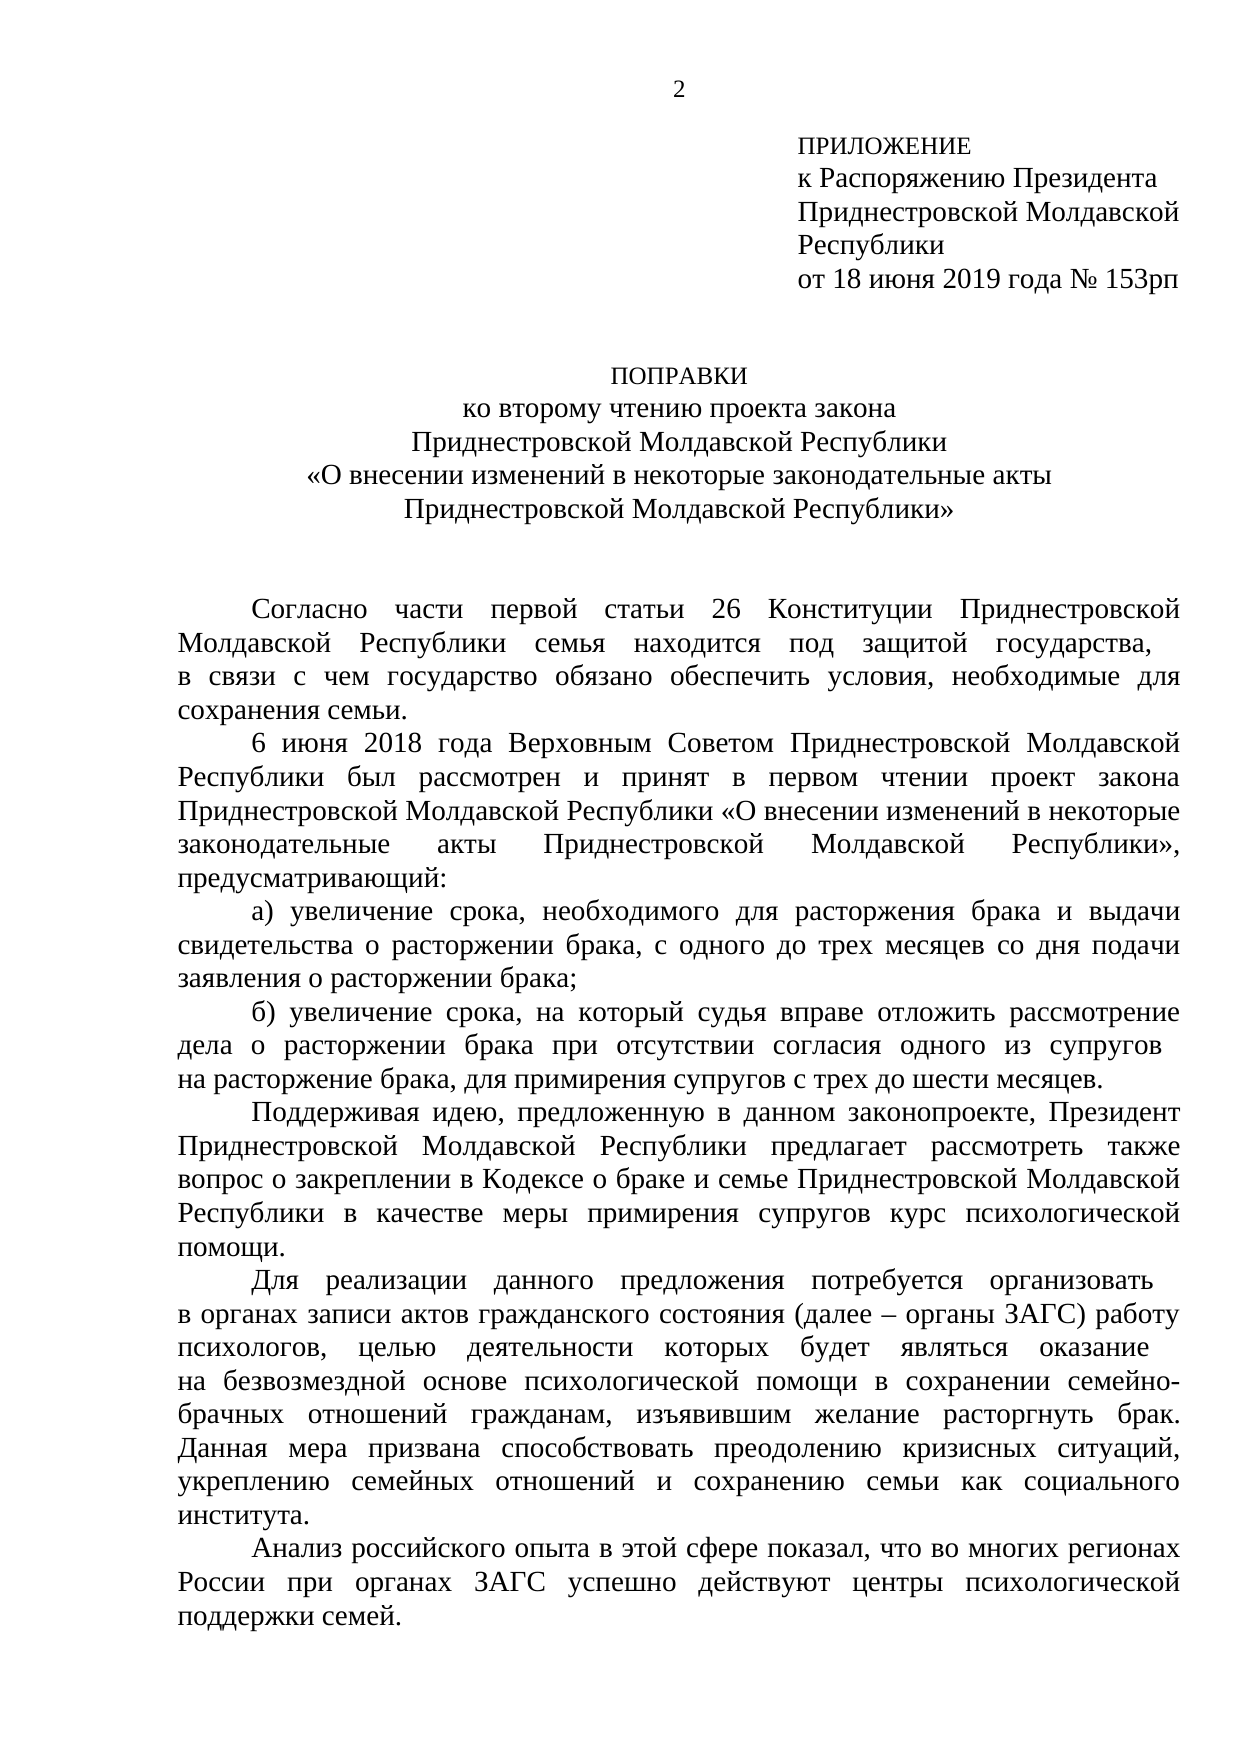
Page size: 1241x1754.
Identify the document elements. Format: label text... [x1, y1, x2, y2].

text к Распоряжению Президента [797, 160, 1181, 194]
text ко второму чтению проекта закона Приднестровской Молдавской Республики «О внесении изменений в некоторые законодательные акты Приднестровской Молдавской Республики» [177, 390, 1181, 524]
text Республики [797, 227, 1181, 261]
text от 18 июня 2019 года № 153рп [797, 261, 1181, 294]
text ПРИЛОЖЕНИЕ [797, 131, 1181, 160]
text ПОПРАВКИ [177, 361, 1181, 390]
text Согласно части первой статьи 26 Конституции Приднестровской Молдавской Республики семья находится под защитой государства, в связи с чем государство обязано обеспечить условия, необходимые для сохранения семьи. [177, 591, 1181, 726]
text Для реализации данного предложения потребуется организовать в органах записи актов гражданского состояния (далее – органы ЗАГС) работу психологов, целью деятельности которых будет являться оказание на безвозмездной основе психологической помощи в сохранении семейно-брачных отношений гражданам, изъявившим желание расторгнуть брак. Данная мера призвана способствовать преодолению кризисных ситуаций, укреплению семейных отношений и сохранению семьи как социального института. [177, 1262, 1181, 1531]
text Поддерживая идею, предложенную в данном законопроекте, Президент Приднестровской Молдавской Республики предлагает рассмотреть также вопрос о закреплении в Кодексе о браке и семье Приднестровской Молдавской Республики в качестве меры примирения супругов курс психологической помощи. [177, 1094, 1181, 1262]
text Анализ российского опыта в этой сфере показал, что во многих регионах России при органах ЗАГС успешно действуют центры психологической поддержки семей. [177, 1531, 1181, 1631]
text 6 июня 2018 года Верховным Советом Приднестровской Молдавской Республики был рассмотрен и принят в первом чтении проект закона Приднестровской Молдавской Республики «О внесении изменений в некоторые законодательные акты Приднестровской Молдавской Республики», предусматривающий: [177, 726, 1181, 893]
text а) увеличение срока, необходимого для расторжения брака и выдачи свидетельства о расторжении брака, с одного до трех месяцев со дня подачи заявления о расторжении брака; [177, 893, 1181, 994]
text б) увеличение срока, на который судья вправе отложить рассмотрение дела о расторжении брака при отсутствии согласия одного из супругов на расторжение брака, для примирения супругов с трех до шести месяцев. [177, 994, 1181, 1094]
text Приднестровской Молдавской [797, 194, 1181, 227]
